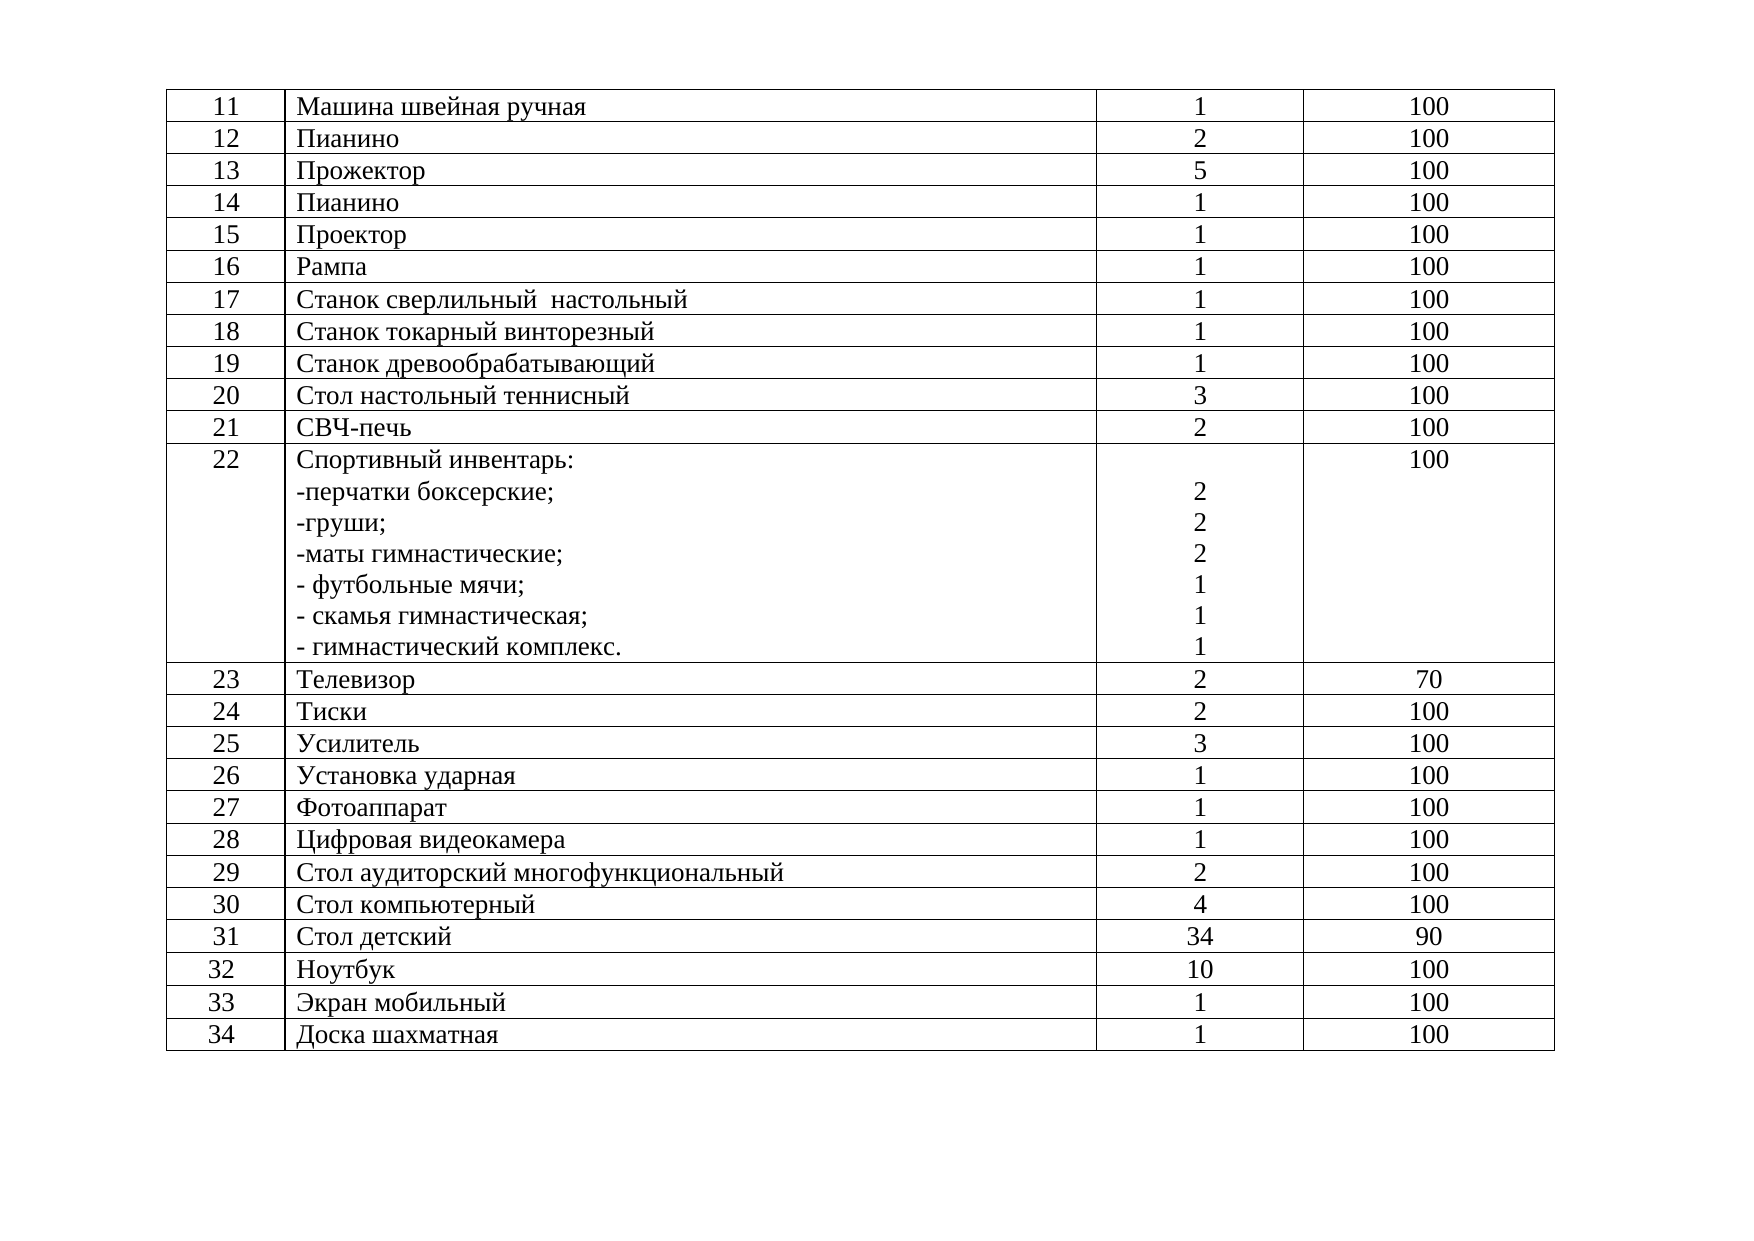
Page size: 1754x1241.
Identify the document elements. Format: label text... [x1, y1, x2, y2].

table_cell 100 [1304, 90, 1554, 121]
table_cell 20 [167, 379, 284, 410]
table_cell 1 [1097, 1019, 1303, 1050]
table_cell Проектор [286, 218, 1096, 249]
table_cell 100 [1304, 888, 1554, 919]
table_cell 1 [1097, 218, 1303, 249]
table_cell 100 [1304, 856, 1554, 887]
table_cell 100 [1304, 986, 1554, 1018]
table_cell 2 [1097, 411, 1303, 443]
table_cell 18 [167, 315, 284, 346]
table_cell 11 [167, 90, 284, 121]
table_cell 1 [1097, 986, 1303, 1018]
table_cell 2 [1097, 663, 1303, 694]
table_cell Фотоаппарат [286, 791, 1096, 823]
table_cell 90 [1304, 920, 1554, 952]
table_cell 1 [1097, 315, 1303, 346]
table_cell 32 [167, 953, 284, 985]
table_cell 100 [1304, 379, 1554, 410]
table_cell 1 [1097, 791, 1303, 823]
table_cell Рампа [286, 251, 1096, 282]
table_cell Ноутбук [286, 953, 1096, 985]
table_cell 1 [1097, 283, 1303, 314]
table_cell 100 [1304, 953, 1554, 985]
table_cell Стол детский [286, 920, 1096, 952]
table_cell 1 [1097, 824, 1303, 855]
table_cell Установка ударная [286, 759, 1096, 790]
table_cell 2 2 2 1 1 1 [1097, 444, 1303, 662]
table_cell 33 [167, 986, 284, 1018]
table_cell 22 [167, 444, 284, 662]
table_cell 4 [1097, 888, 1303, 919]
table_cell 28 [167, 824, 284, 855]
table_cell Станок токарный винторезный [286, 315, 1096, 346]
table_cell 100 [1304, 315, 1554, 346]
table_cell 100 [1304, 759, 1554, 790]
table_cell Прожектор [286, 154, 1096, 185]
table_cell 100 [1304, 186, 1554, 217]
table_cell Станок древообрабатывающий [286, 347, 1096, 378]
table_cell 2 [1097, 122, 1303, 153]
table_cell СВЧ-печь [286, 411, 1096, 443]
table_cell 100 [1304, 283, 1554, 314]
table_cell 10 [1097, 953, 1303, 985]
table_cell Доска шахматная [286, 1019, 1096, 1050]
table_cell Стол компьютерный [286, 888, 1096, 919]
table_cell 29 [167, 856, 284, 887]
table_cell 1 [1097, 759, 1303, 790]
table_cell Пианино [286, 122, 1096, 153]
table_cell Станок сверлильный настольный [286, 283, 1096, 314]
table_cell 100 [1304, 824, 1554, 855]
table_cell Пианино [286, 186, 1096, 217]
table_cell 100 [1304, 444, 1554, 662]
table_cell 1 [1097, 186, 1303, 217]
table_cell 26 [167, 759, 284, 790]
table_cell 23 [167, 663, 284, 694]
table_cell 3 [1097, 727, 1303, 758]
table_cell Усилитель [286, 727, 1096, 758]
table_cell 100 [1304, 1019, 1554, 1050]
table_cell 30 [167, 888, 284, 919]
table_cell 16 [167, 251, 284, 282]
table_cell 2 [1097, 856, 1303, 887]
table_cell 2 [1097, 695, 1303, 726]
table_cell 19 [167, 347, 284, 378]
table_cell 100 [1304, 695, 1554, 726]
table_cell 14 [167, 186, 284, 217]
table_cell 100 [1304, 791, 1554, 823]
table_cell 100 [1304, 411, 1554, 443]
table_cell Стол настольный теннисный [286, 379, 1096, 410]
table_cell 34 [167, 1019, 284, 1050]
table_cell Экран мобильный [286, 986, 1096, 1018]
table_cell 24 [167, 695, 284, 726]
table_cell 100 [1304, 251, 1554, 282]
table_cell 1 [1097, 90, 1303, 121]
table_cell 17 [167, 283, 284, 314]
table_cell Стол аудиторский многофункциональный [286, 856, 1096, 887]
table_cell 34 [1097, 920, 1303, 952]
table_cell 21 [167, 411, 284, 443]
table_cell Машина швейная ручная [286, 90, 1096, 121]
table_cell 12 [167, 122, 284, 153]
table_cell 15 [167, 218, 284, 249]
table_cell 27 [167, 791, 284, 823]
table_cell 100 [1304, 347, 1554, 378]
table_cell 100 [1304, 727, 1554, 758]
table_cell 70 [1304, 663, 1554, 694]
table_cell 100 [1304, 122, 1554, 153]
table_cell 5 [1097, 154, 1303, 185]
table_cell 25 [167, 727, 284, 758]
table_cell Спортивный инвентарь: -перчатки боксерские; -груши; -маты гимнастические; - футбольные мячи; - скамья гимнастическая; - гимнастический комплекс. [286, 444, 1096, 662]
table_cell Телевизор [286, 663, 1096, 694]
table_cell 1 [1097, 251, 1303, 282]
table_cell 100 [1304, 218, 1554, 249]
table_cell 1 [1097, 347, 1303, 378]
table_cell Цифровая видеокамера [286, 824, 1096, 855]
table_cell 3 [1097, 379, 1303, 410]
table_cell 100 [1304, 154, 1554, 185]
table_cell 13 [167, 154, 284, 185]
table_cell 31 [167, 920, 284, 952]
table_cell Тиски [286, 695, 1096, 726]
